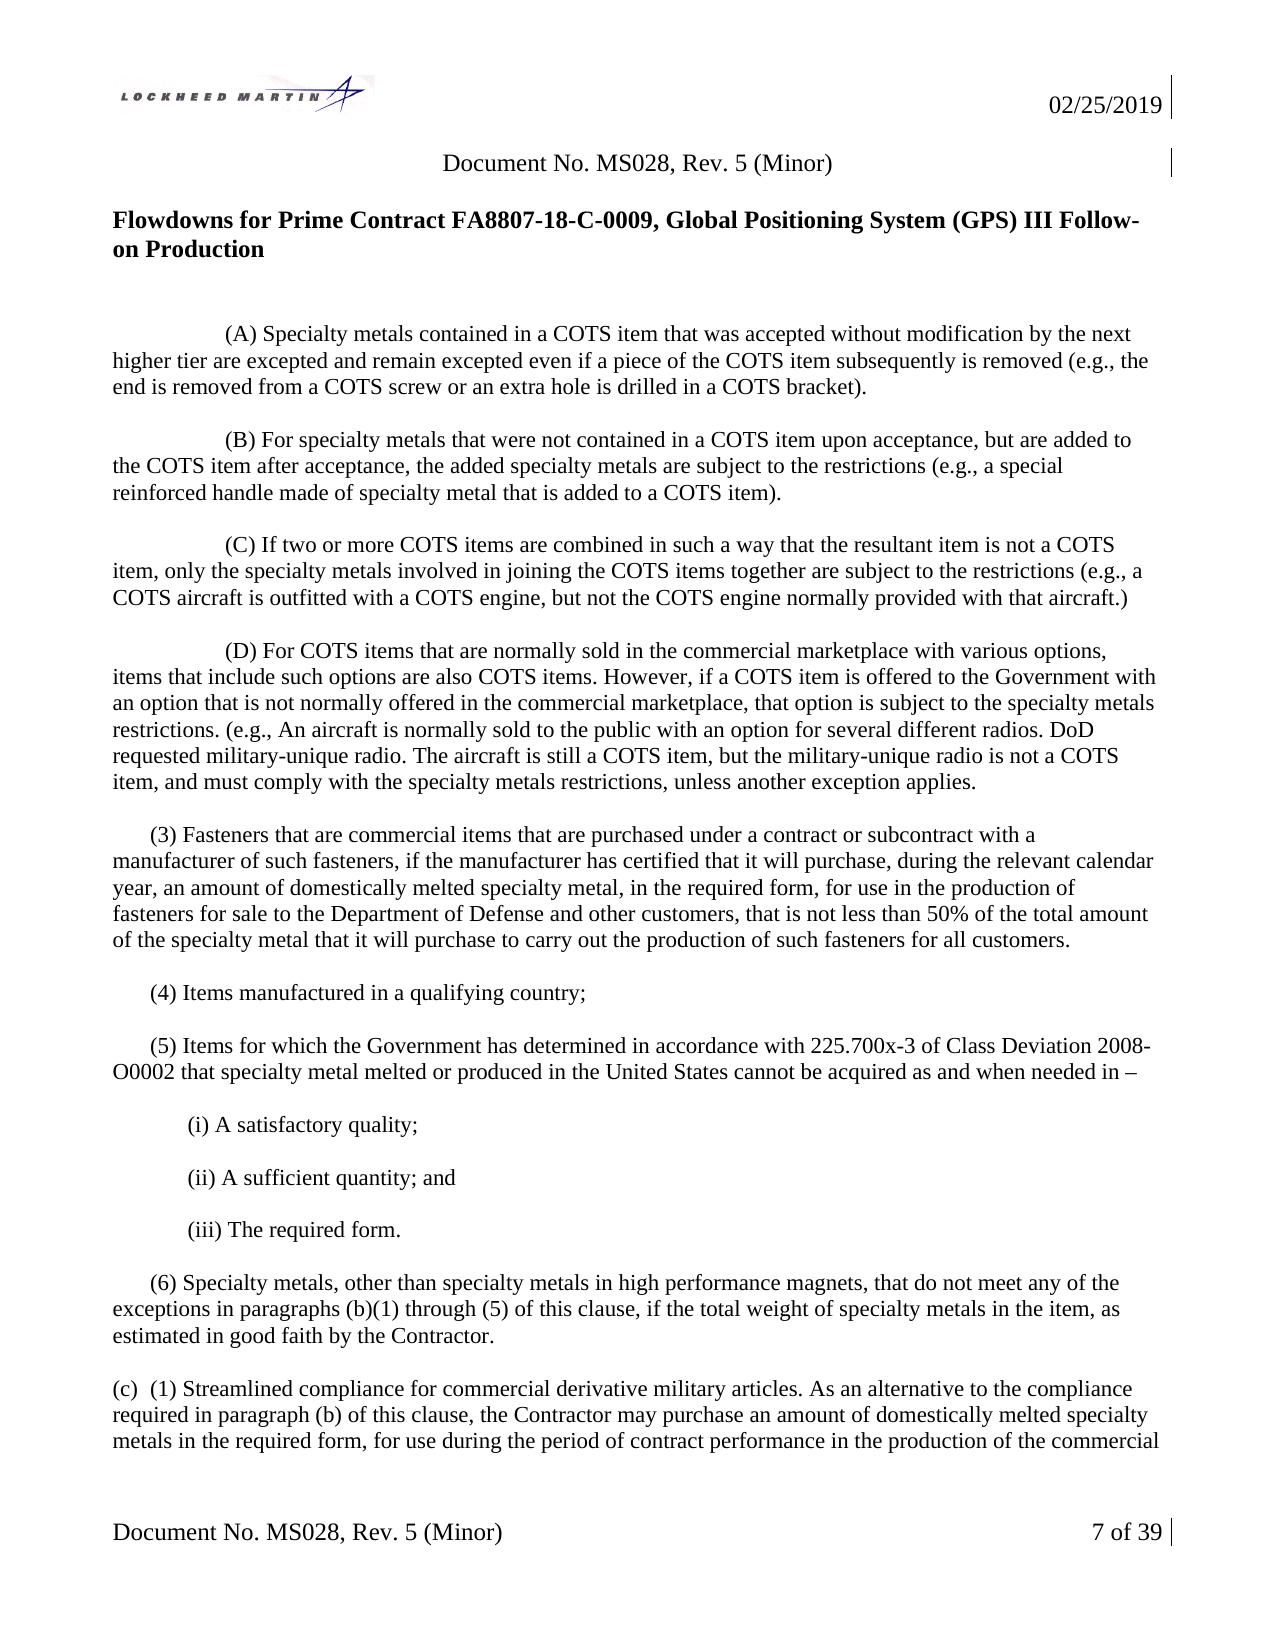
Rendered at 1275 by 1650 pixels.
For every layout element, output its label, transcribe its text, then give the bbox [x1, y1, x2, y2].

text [112, 1374, 1162, 1454]
picture [112, 75, 375, 114]
text (A) Specialty metals contained in a COTS item that was accepted without modification by the next higher tier are excepted and remain excepted even if a piece of the COTS item subsequently is removed (e.g., the end is removed from a COTS screw or an extra hole is drilled in a COTS bracket). [112, 320, 1162, 399]
text (B) For specialty metals that were not contained in a COTS item upon acceptance, but are added to the COTS item after acceptance, the added specialty metals are subject to the restrictions (e.g., a special reinforced handle made of specialty metal that is added to a COTS item). [112, 426, 1162, 505]
text (ii) A sufficient quantity; and [112, 1164, 1162, 1190]
text (C) If two or more COTS items are combined in such a way that the resultant item is not a COTS item, only the specialty metals involved in joining the COTS items together are subject to the restrictions (e.g., a COTS aircraft is outfitted with a COTS engine, but not the COTS engine normally provided with that aircraft.) [112, 531, 1162, 610]
text (D) For COTS items that are normally sold in the commercial marketplace with various options, items that include such options are also COTS items. However, if a COTS item is offered to the Government with an option that is not normally offered in the commercial marketplace, that option is subject to the specialty metals restrictions. (e.g., An aircraft is normally sold to the public with an option for several different radios. DoD requested military-unique radio. The aircraft is still a COTS item, but the military-unique radio is not a COTS item, and must comply with the specialty metals restrictions, unless another exception applies. [112, 637, 1162, 795]
text (iii) The required form. [112, 1216, 1162, 1243]
text (6) Specialty metals, other than specialty metals in high performance magnets, that do not meet any of the exceptions in paragraphs (b)(1) through (5) of this clause, if the total weight of specialty metals in the item, as estimated in good faith by the Contractor. [112, 1269, 1162, 1348]
text (5) Items for which the Government has determined in accordance with 225.700x-3 of Class Deviation 2008-O0002 that specialty metal melted or produced in the United States cannot be acquired as and when needed in – [112, 1032, 1162, 1085]
text (3) Fasteners that are commercial items that are purchased under a contract or subcontract with a manufacturer of such fasteners, if the manufacturer has certified that it will purchase, during the relevant calendar year, an amount of domestically melted specialty metal, in the required form, for use in the production of fasteners for sale to the Department of Defense and other customers, that is not less than 50% of the total amount of the specialty metal that it will purchase to carry out the production of such fasteners for all customers. [112, 821, 1162, 953]
text (4) Items manufactured in a qualifying country; [112, 979, 1162, 1006]
text (i) A satisfactory quality; [112, 1111, 1162, 1137]
